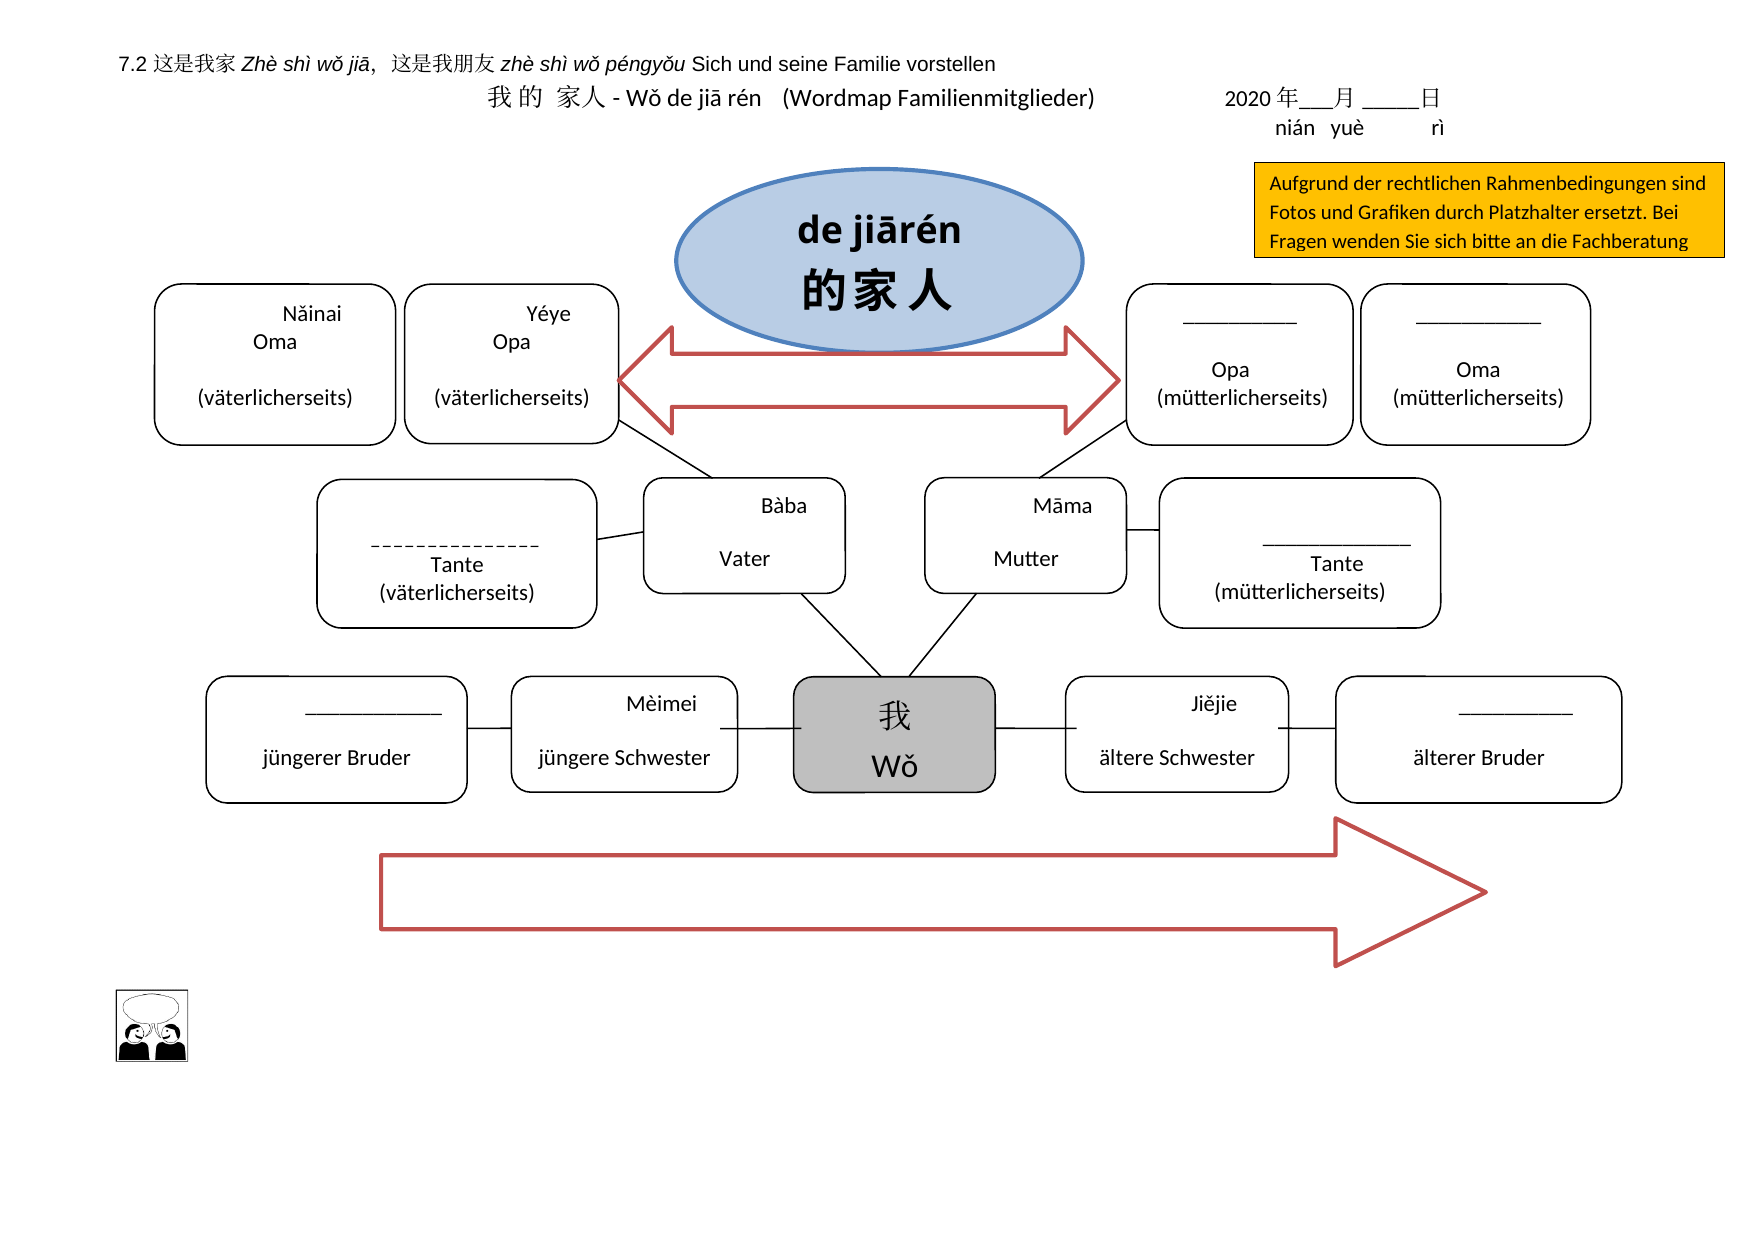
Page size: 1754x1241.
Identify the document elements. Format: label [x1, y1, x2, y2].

picture [115, 989, 189, 1062]
